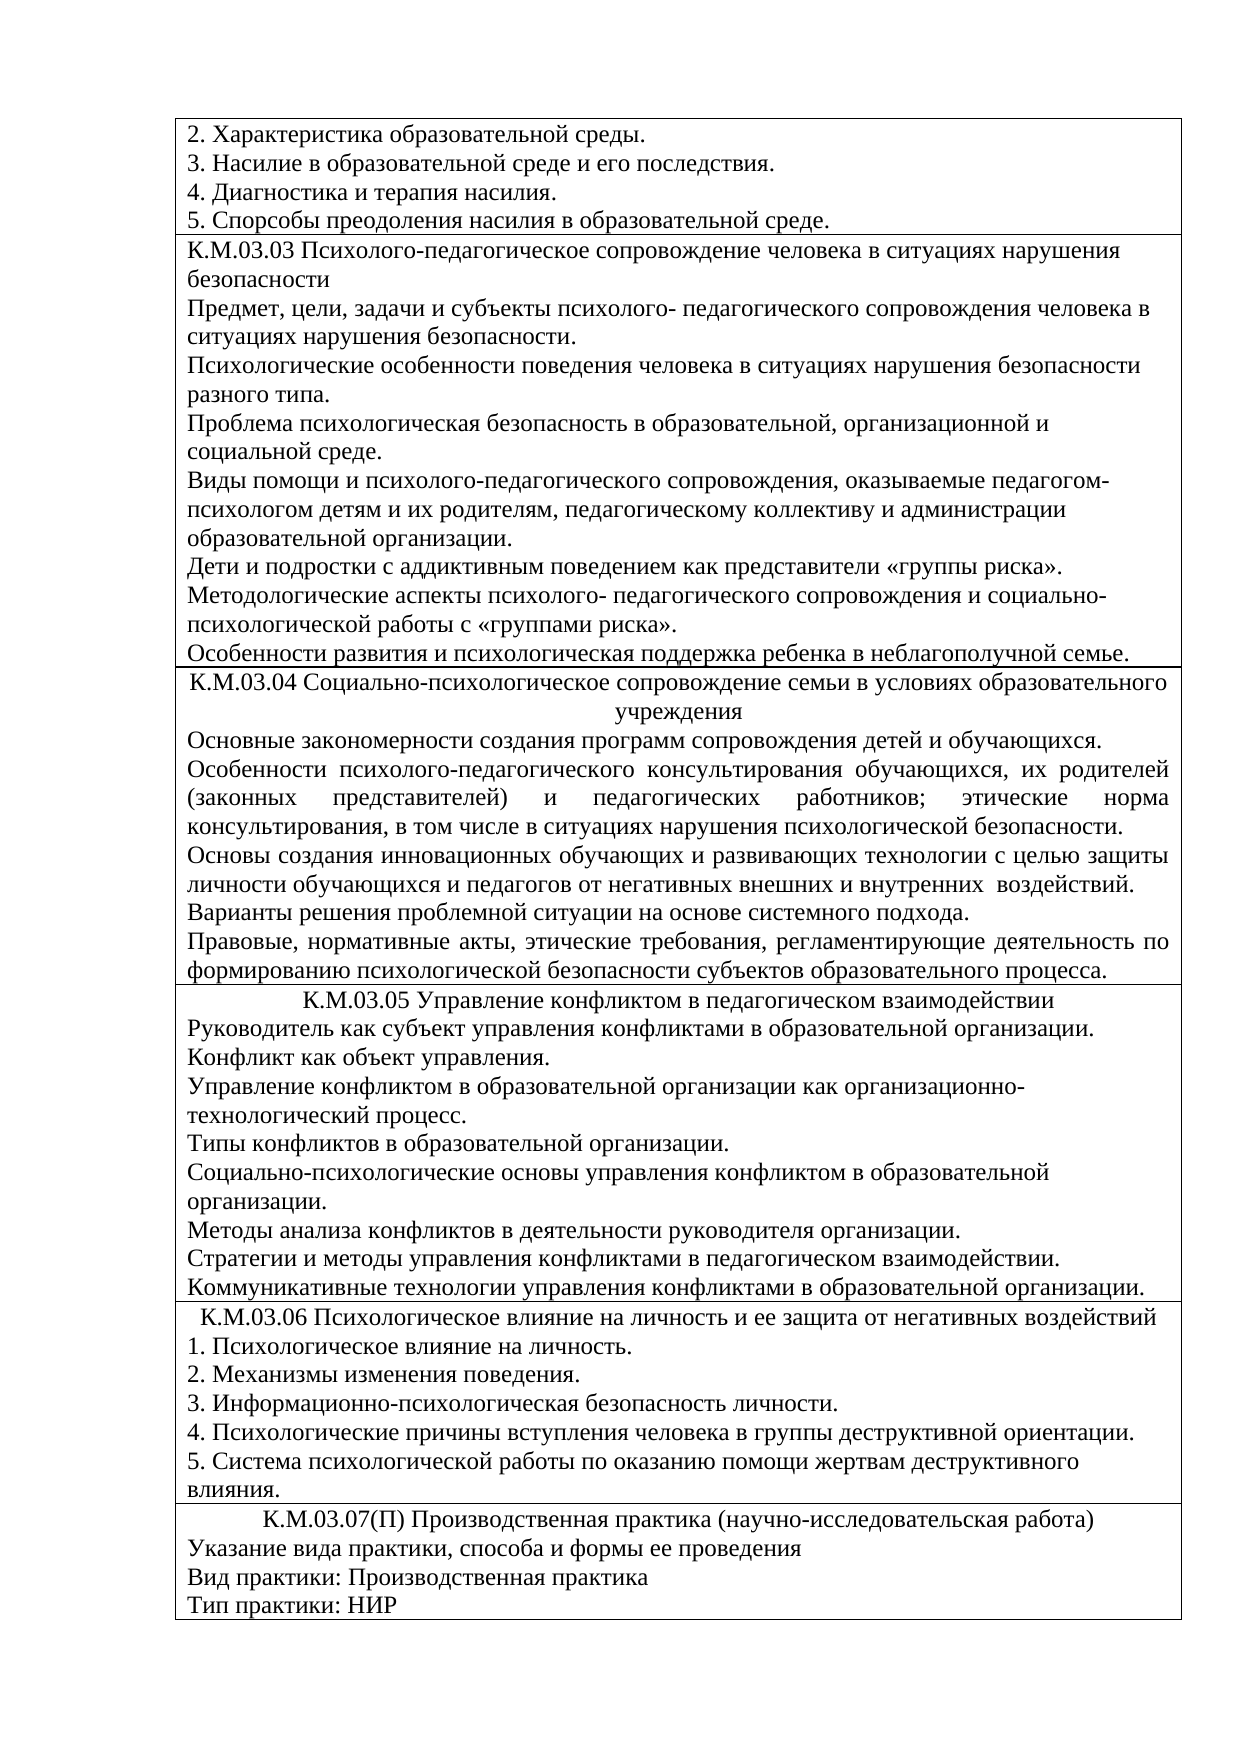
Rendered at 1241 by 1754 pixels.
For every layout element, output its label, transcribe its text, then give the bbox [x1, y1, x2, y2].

table_cell К.М.03.04 Социально-психологическое сопровождение семьи в условиях образовательного учреждения Основные закономерности создания программ сопровождения детей и обучающихся. Особенности психолого-педагогического консультирования обучающихся, их родителей (законных представителей) и педагогических работников; этические норма консультирования, в том числе в ситуациях нарушения психологической безопасности. Основы создания инновационных обучающих и развивающих технологии с целью защиты личности обучающихся и педагогов от негативных внешних и внутренних воздействий. Варианты решения проблемной ситуации на основе системного подхода. Правовые, нормативные акты, этические требования, регламентирующие деятельность по формированию психологической безопасности субъектов образовательного процесса. [176, 668, 1181, 984]
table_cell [176, 119, 1181, 234]
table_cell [176, 1504, 1181, 1619]
table_cell К.М.03.03 Психолого-педагогическое сопровождение человека в ситуациях нарушения безопасности Предмет, цели, задачи и субъекты психолого- педагогического сопровождения человека в ситуациях нарушения безопасности. Психологические особенности поведения человека в ситуациях нарушения безопасности разного типа. Проблема психологическая безопасность в образовательной, организационной и социальной среде. Виды помощи и психолого-педагогического сопровождения, оказываемые педагогом-психологом детям и их родителям, педагогическому коллективу и администрации образовательной организации. Дети и подростки с аддиктивным поведением как представители «группы риска». Методологические аспекты психолого- педагогического сопровождения и социально- психологической работы с «группами риска». Особенности развития и психологическая поддержка ребенка в неблагополучной семье. [176, 235, 1181, 666]
table_cell К.М.03.05 Управление конфликтом в педагогическом взаимодействии Руководитель как субъект управления конфликтами в образовательной организации. Конфликт как объект управления. Управление конфликтом в образовательной организации как организационно-технологический процесс. Типы конфликтов в образовательной организации. Социально-психологические основы управления конфликтом в образовательной организации. Методы анализа конфликтов в деятельности руководителя организации. Стратегии и методы управления конфликтами в педагогическом взаимодействии. Коммуникативные технологии управления конфликтами в образовательной организации. [176, 985, 1181, 1301]
table_cell К.М.03.06 Психологическое влияние на личность и ее защита от негативных воздействий 1. Психологическое влияние на личность. 2. Механизмы изменения поведения. 3. Информационно-психологическая безопасность личности. 4. Психологические причины вступления человека в группы деструктивной ориентации. 5. Система психологической работы по оказанию помощи жертвам деструктивного влияния. [176, 1302, 1181, 1503]
